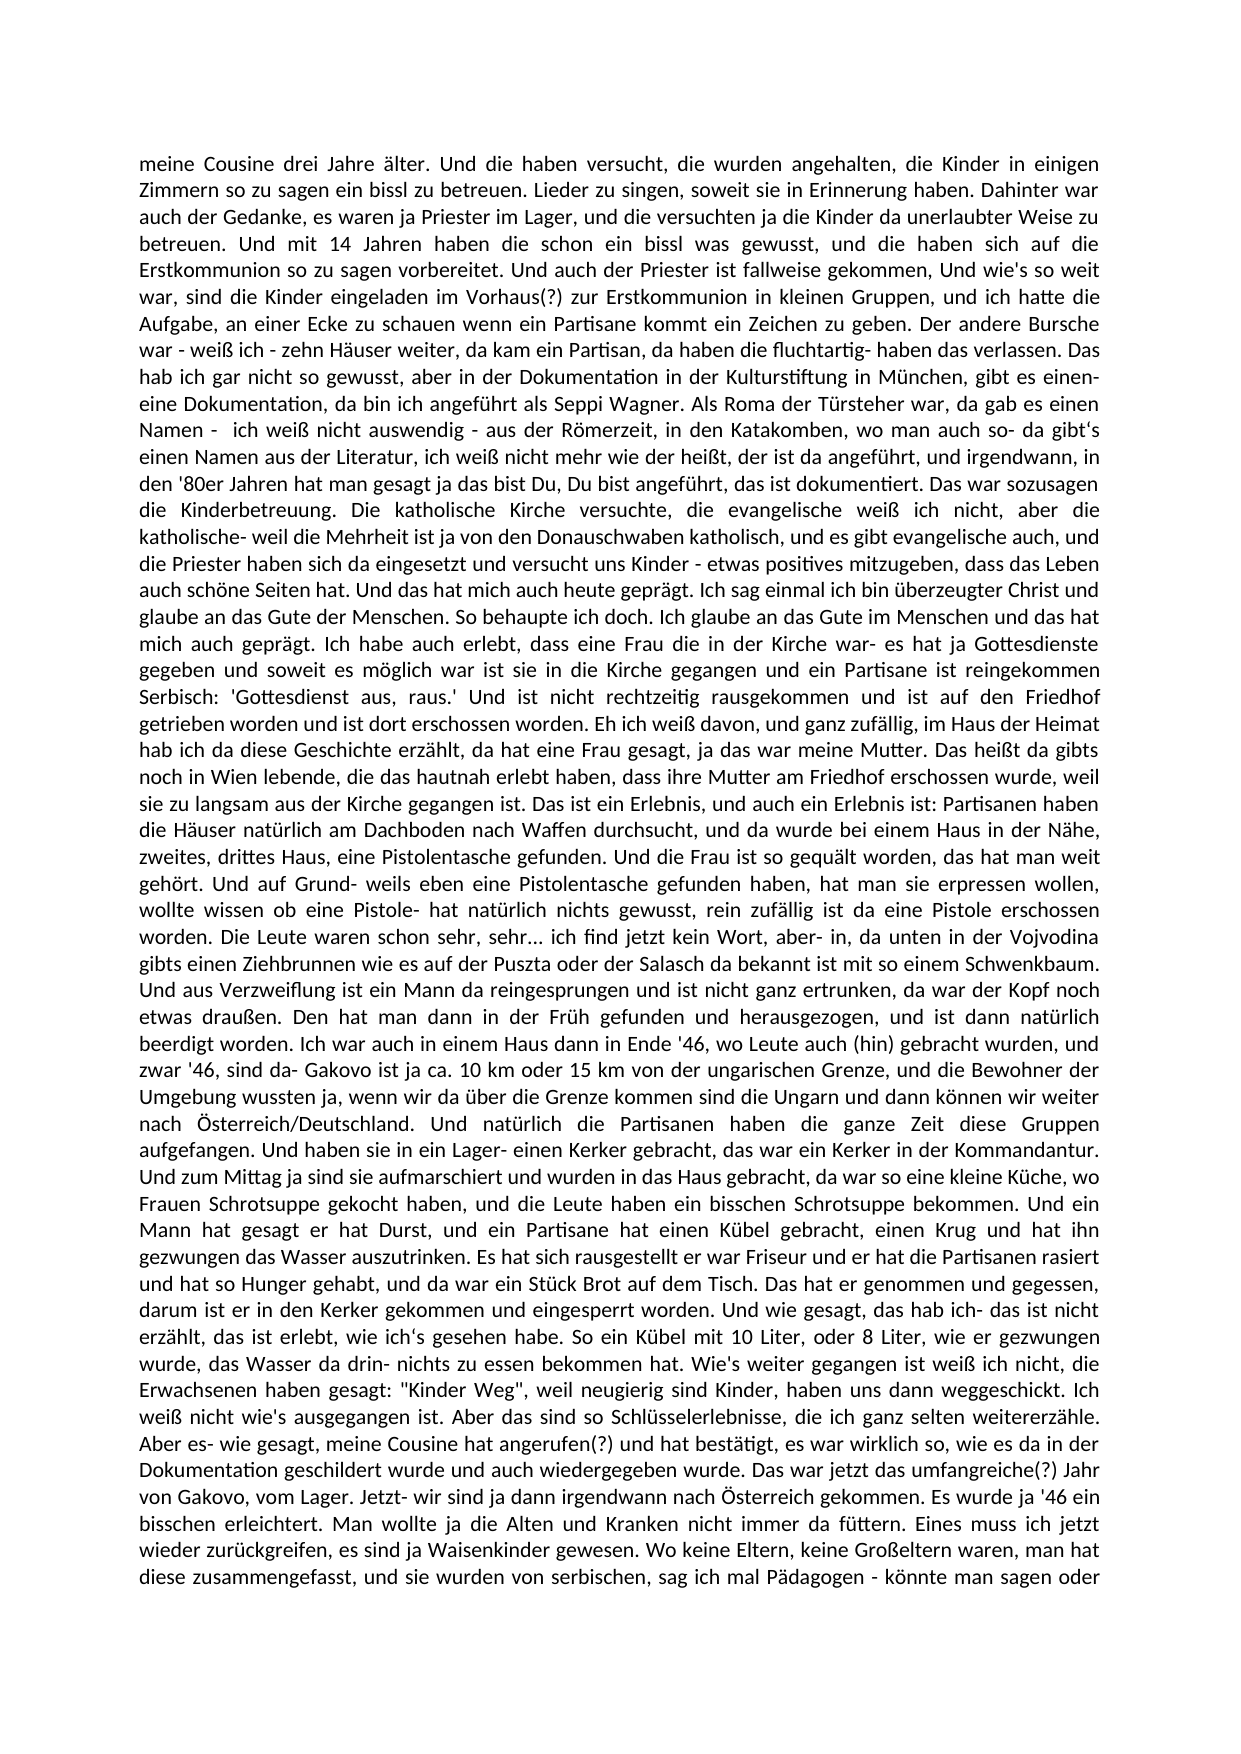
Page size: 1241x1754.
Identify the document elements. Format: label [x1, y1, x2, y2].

text [139, 150, 1101, 1590]
